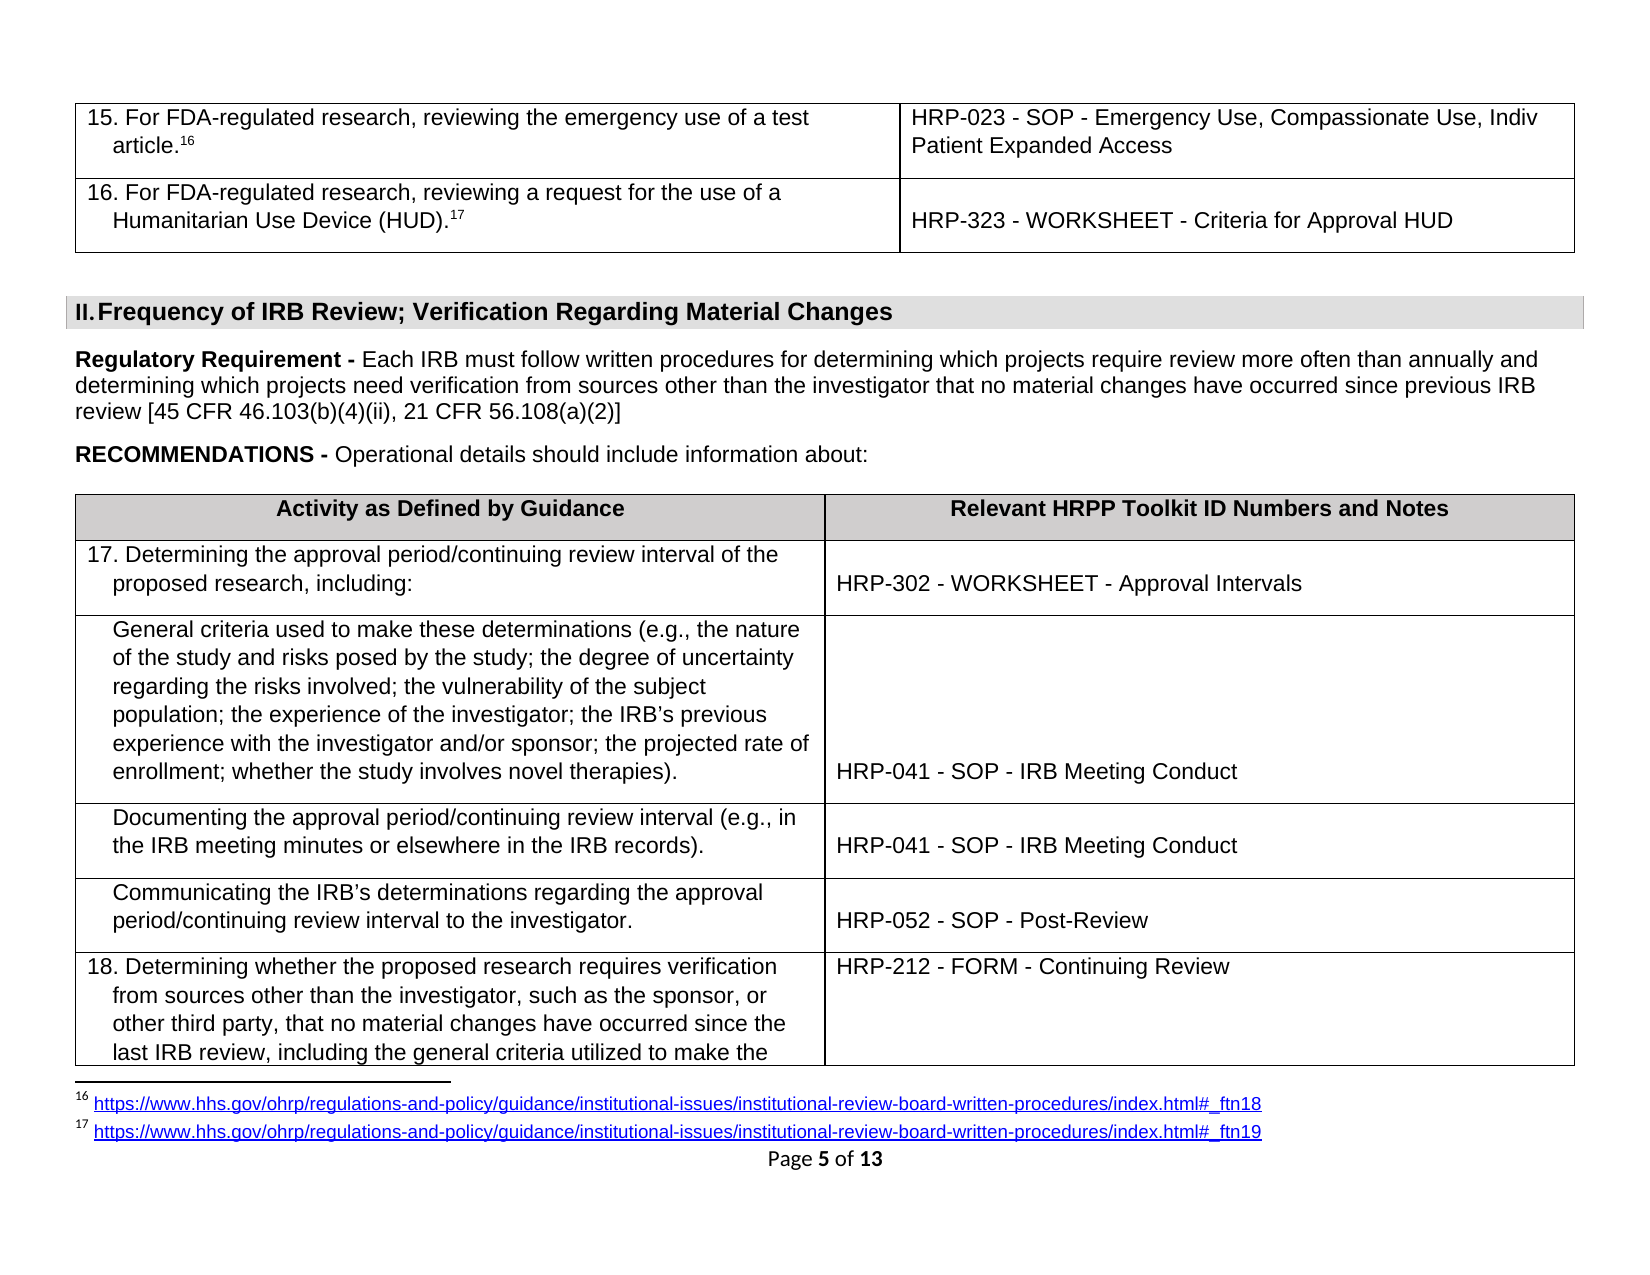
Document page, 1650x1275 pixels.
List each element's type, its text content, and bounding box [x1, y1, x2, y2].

table_cell Communicating the IRB’s determinations regarding the approval period/continuing review interval to the investigator. [76, 879, 824, 952]
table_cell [76, 953, 824, 1065]
table_header Activity as Defined by Guidance [76, 495, 824, 540]
table_cell 15. For FDA-regulated research, reviewing the emergency use of a test article. [76, 104, 899, 178]
table_cell HRP-052 - SOP - Post-Review [826, 879, 1574, 952]
text RECOMMENDATIONS - Operational details should include information about: [75, 441, 1575, 468]
text Regulatory Requirement - Each IRB must follow written procedures for determining which projects require review more often than annually and determining which projects need verification from sources other than the investigator that no material changes have occurred since previous IRB review [45 CFR 46.103(b)(4)(ii), 21 CFR 56.108(a)(2)] [75, 346, 1575, 424]
table_cell 17. Determining the approval period/continuing review interval of the proposed research, including: [76, 541, 824, 615]
table_cell HRP-041 - SOP - IRB Meeting Conduct [826, 616, 1574, 803]
table_cell HRP-041 - SOP - IRB Meeting Conduct [826, 804, 1574, 878]
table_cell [901, 104, 1574, 178]
table_cell HRP-323 - WORKSHEET - Criteria for Approval HUD [901, 179, 1574, 252]
table_cell Documenting the approval period/continuing review interval (e.g., in the IRB meeting minutes or elsewhere in the IRB records). [76, 804, 824, 878]
list Frequency of IRB Review; Verification Regarding Material Changes [67, 296, 1583, 329]
table_cell HRP-302 - WORKSHEET - Approval Intervals [826, 541, 1574, 615]
table_cell 16. For FDA-regulated research, reviewing a request for the use of a Humanitarian Use Device (HUD). [76, 179, 899, 252]
table_cell General criteria used to make these determinations (e.g., the nature of the study and risks posed by the study; the degree of uncertainty regarding the risks involved; the vulnerability of the subject population; the experience of the investigator; the IRB’s previous experience with the investigator and/or sponsor; the projected rate of enrollment; whether the study involves novel therapies). [76, 616, 824, 803]
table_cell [826, 953, 1574, 1065]
table_header Relevant HRPP Toolkit ID Numbers and Notes [826, 495, 1574, 540]
